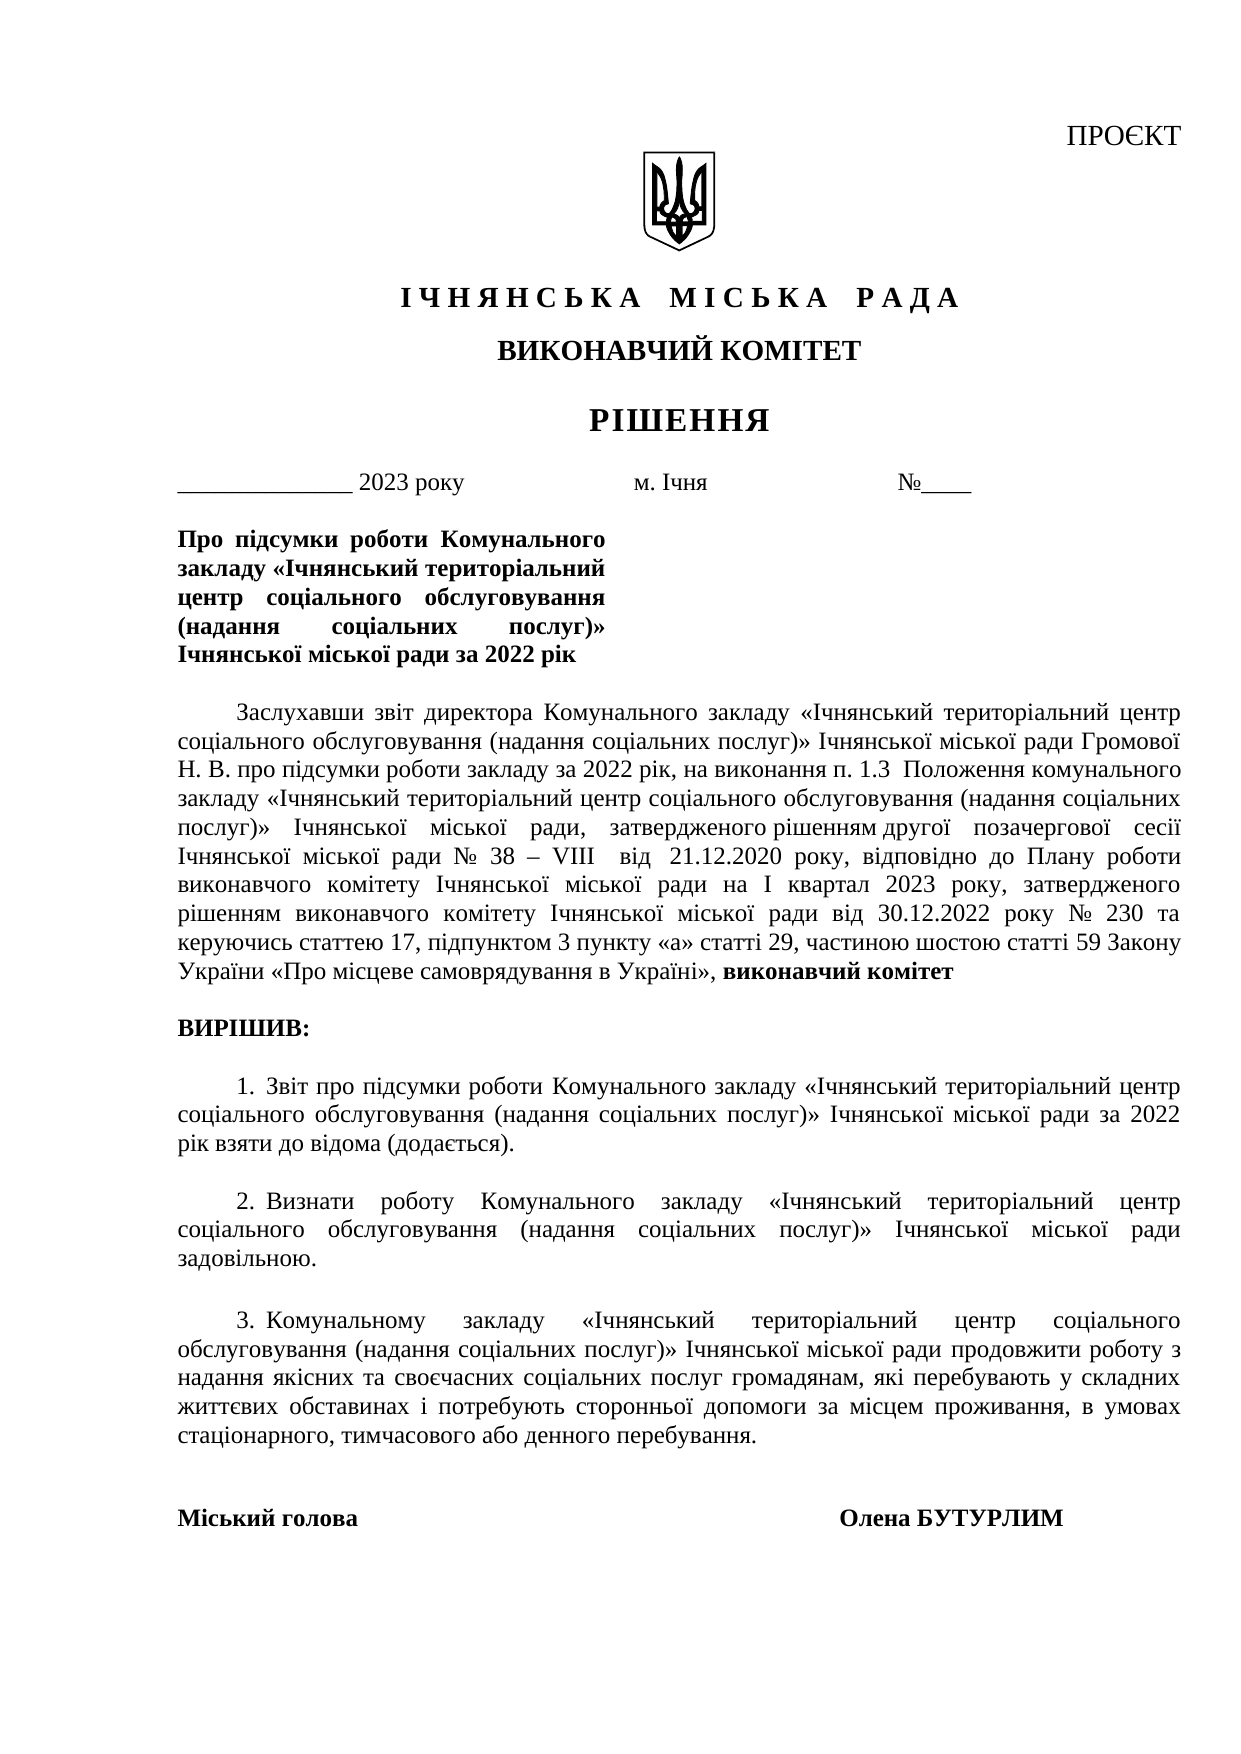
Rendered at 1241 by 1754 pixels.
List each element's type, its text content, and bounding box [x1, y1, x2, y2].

list Комунальному закладу «Ічнянський територіальний центр соціального обслуговування (надання соціальних послуг)» Ічнянської міської ради продовжити роботу з надання якісних та своєчасних соціальних послуг громадянам, які перебувають у складних життєвих обставинах і потребують сторонньої допомоги за місцем проживання, в умовах стаціонарного, тимчасового або денного перебування. [177, 1305, 1181, 1449]
text РІШЕННЯ [177, 400, 1181, 438]
text Міський голова Олена БУТУРЛИМ [177, 1503, 1181, 1531]
text ВИРІШИВ: [177, 1013, 1181, 1042]
list Визнати роботу Комунального закладу «Ічнянський територіальний центр соціального обслуговування (надання соціальних послуг)» Ічнянської міської ради задовільною. [177, 1186, 1181, 1272]
list Звіт про підсумки роботи Комунального закладу «Ічнянський територіальний центр соціального обслуговування (надання соціальних послуг)» Ічнянської міської ради за 2022 рік взяти до відома (додається). [177, 1071, 1181, 1157]
text ______________ 2023 року м. Ічня №____ [177, 467, 1181, 496]
text І Ч Н Я Н С Ь К А М І С Ь К А Р А Д А [177, 280, 1181, 314]
text ВИКОНАВЧИЙ КОМІТЕТ [177, 333, 1181, 366]
text Заслухавши звіт директора Комунального закладу «Ічнянський територіальний центр соціального обслуговування (надання соціальних послуг)» Ічнянської міської ради Громової Н. В. про підсумки роботи закладу за 2022 рік, на виконання п. 1.3 Положення комунального закладу «Ічнянський територіальний центр соціального обслуговування (надання соціальних послуг)» Ічнянської міської ради, затвердженого рішенням другої позачергової сесії Ічнянської міської ради № 38 – VIII від 21.12.2020 року, відповідно до Плану роботи виконавчого комітету Ічнянської міської ради на І квартал 2023 року, затвердженого рішенням виконавчого комітету Ічнянської міської ради від 30.12.2022 року № 230 та керуючись статтею 17, підпунктом 3 пункту «а» статті 29, частиною шостою статті 59 Закону України «Про місцеве самоврядування в Україні», виконавчий комітет [177, 697, 1181, 984]
text Про підсумки роботи Комунального закладу «Ічнянський територіальний центр соціального обслуговування (надання соціальних послуг)» Ічнянської міської ради за 2022 рік [177, 524, 605, 668]
text ПРОЄКТ [177, 118, 1181, 152]
